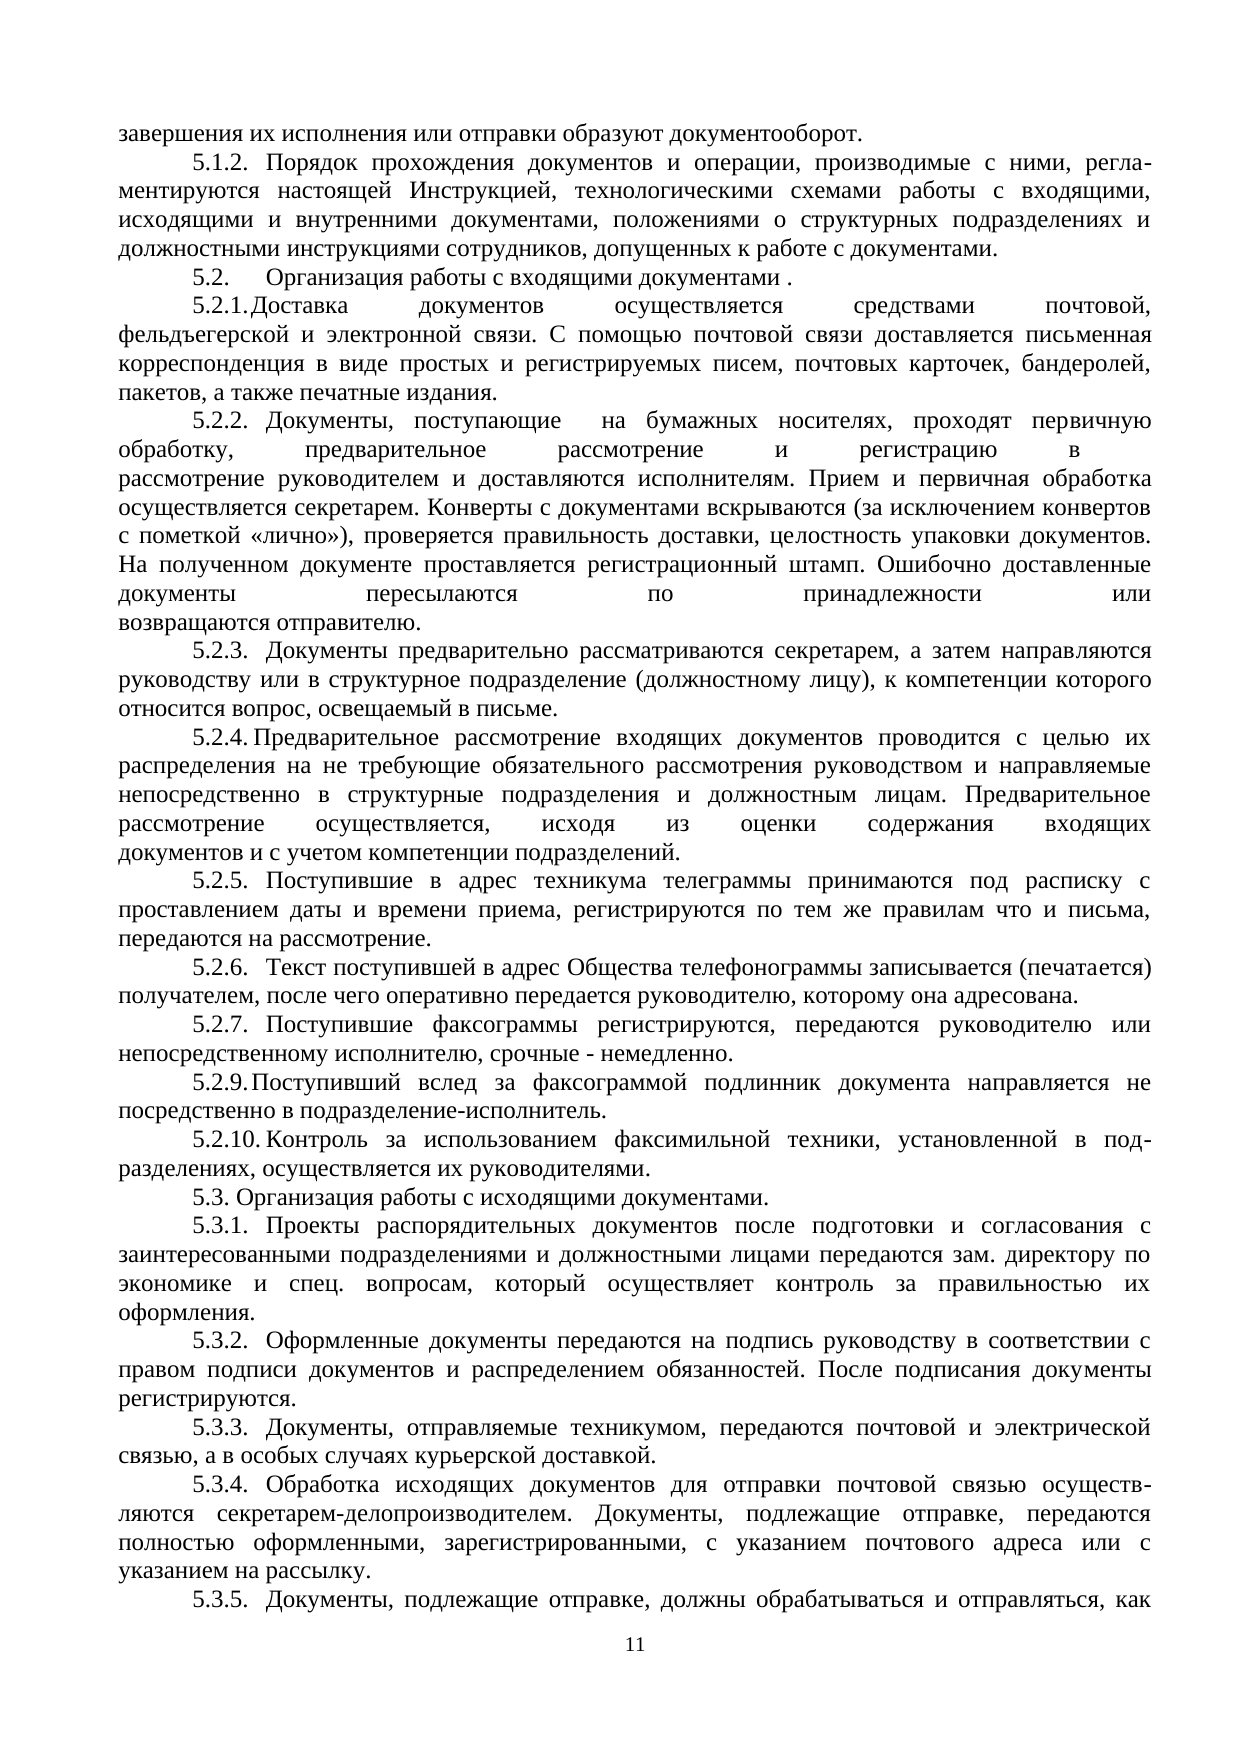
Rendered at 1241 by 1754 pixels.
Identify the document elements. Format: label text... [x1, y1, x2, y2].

text 5.2.10. Контроль за использованием факсимильной техники, установленной в подразделениях, осуществляется их руководителями. [118, 1124, 1152, 1182]
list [118, 118, 1152, 147]
list Поступившие факсограммы регистрируются, передаются руководителю или непосредственному исполнителю, срочные - немедленно. [118, 1009, 1152, 1067]
text 5.2.9. Поступивший вслед за факсограммой подлинник документа направляется не посредственно в подразделение-исполнитель. [118, 1067, 1152, 1124]
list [118, 1584, 1152, 1613]
text 5.2.2. Документы, поступающие на бумажных носителях, проходят первичную обработку, предварительное рассмотрение и регистрацию в рассмотрение руководителем и доставляются исполнителям. Прием и первичная обработка осуществляется секретарем. Конверты с документами вскрываются (за исключением конвертов с пометкой «лично»), проверяется правильность доставки, целостность упаковки документов. На полученном документе проставляется регистрационный штамп. Ошибочно доставленные документы пересылаются по принадлежности или возвращаются отправителю. [118, 406, 1152, 636]
text 5.2.1. Доставка документов осуществляется средствами почтовой, фельдъегерской и электронной связи. С помощью почтовой связи доставляется письменная корреспонденция в виде простых и регистрируемых писем, почтовых карточек, бандеролей, пакетов, а также печатные издания. [118, 291, 1152, 406]
list Текст поступившей в адрес Общества телефонограммы записывается (печатается) получателем, после чего оперативно передается руководителю, которому она адресована. [118, 952, 1152, 1009]
text 5.2. Организация работы с входящими документами . [118, 262, 1152, 291]
list Проекты распорядительных документов после подготовки и согласования с заинтересованными подразделениями и должностными лицами передаются зам. директору по экономике и спец. вопросам, который осуществляет контроль за правильностью их оформления. [118, 1211, 1152, 1326]
list Документы, отправляемые техникумом, передаются почтовой и электрической связью, а в особых случаях курьерской доставкой. [118, 1412, 1152, 1469]
list Оформленные документы передаются на подпись руководству в соответствии с правом подписи документов и распределением обязанностей. После подписания документы регистрируются. [118, 1326, 1152, 1412]
text 5.3. Организация работы с исходящими документами. [118, 1182, 1152, 1211]
list Поступившие в адрес техникума телеграммы принимаются под расписку с проставлением даты и времени приема, регистрируются по тем же правилам что и письма, передаются на рассмотрение. [118, 866, 1152, 952]
text 5.2.3. Документы предварительно рассматриваются секретарем, а затем направляются руководству или в структурное подразделение (должностному лицу), к компетенции которого относится вопрос, освещаемый в письме. [118, 636, 1152, 722]
text 5.2.4. Предварительное рассмотрение входящих документов проводится с целью их распределения на не требующие обязательного рассмотрения руководством и направляемые непосредственно в структурные подразделения и должностным лицам. Предварительное рассмотрение осуществляется, исходя из оценки содержания входящих документов и с учетом компетенции подразделений. [118, 722, 1152, 866]
list Порядок прохождения документов и операции, производимые с ними, регламентируются настоящей Инструкцией, технологическими схемами работы с входящими, исходящими и внутренними документами, положениями о структурных подразделениях и должностными инструкциями сотрудников, допущенных к работе с документами. [118, 147, 1152, 262]
list Обработка исходящих документов для отправки почтовой связью осуществляются секретарем-делопроизводителем. Документы, подлежащие отправке, передаются полностью оформленными, зарегистрированными, с указанием почтового адреса или с указанием на рассылку. [118, 1469, 1152, 1584]
